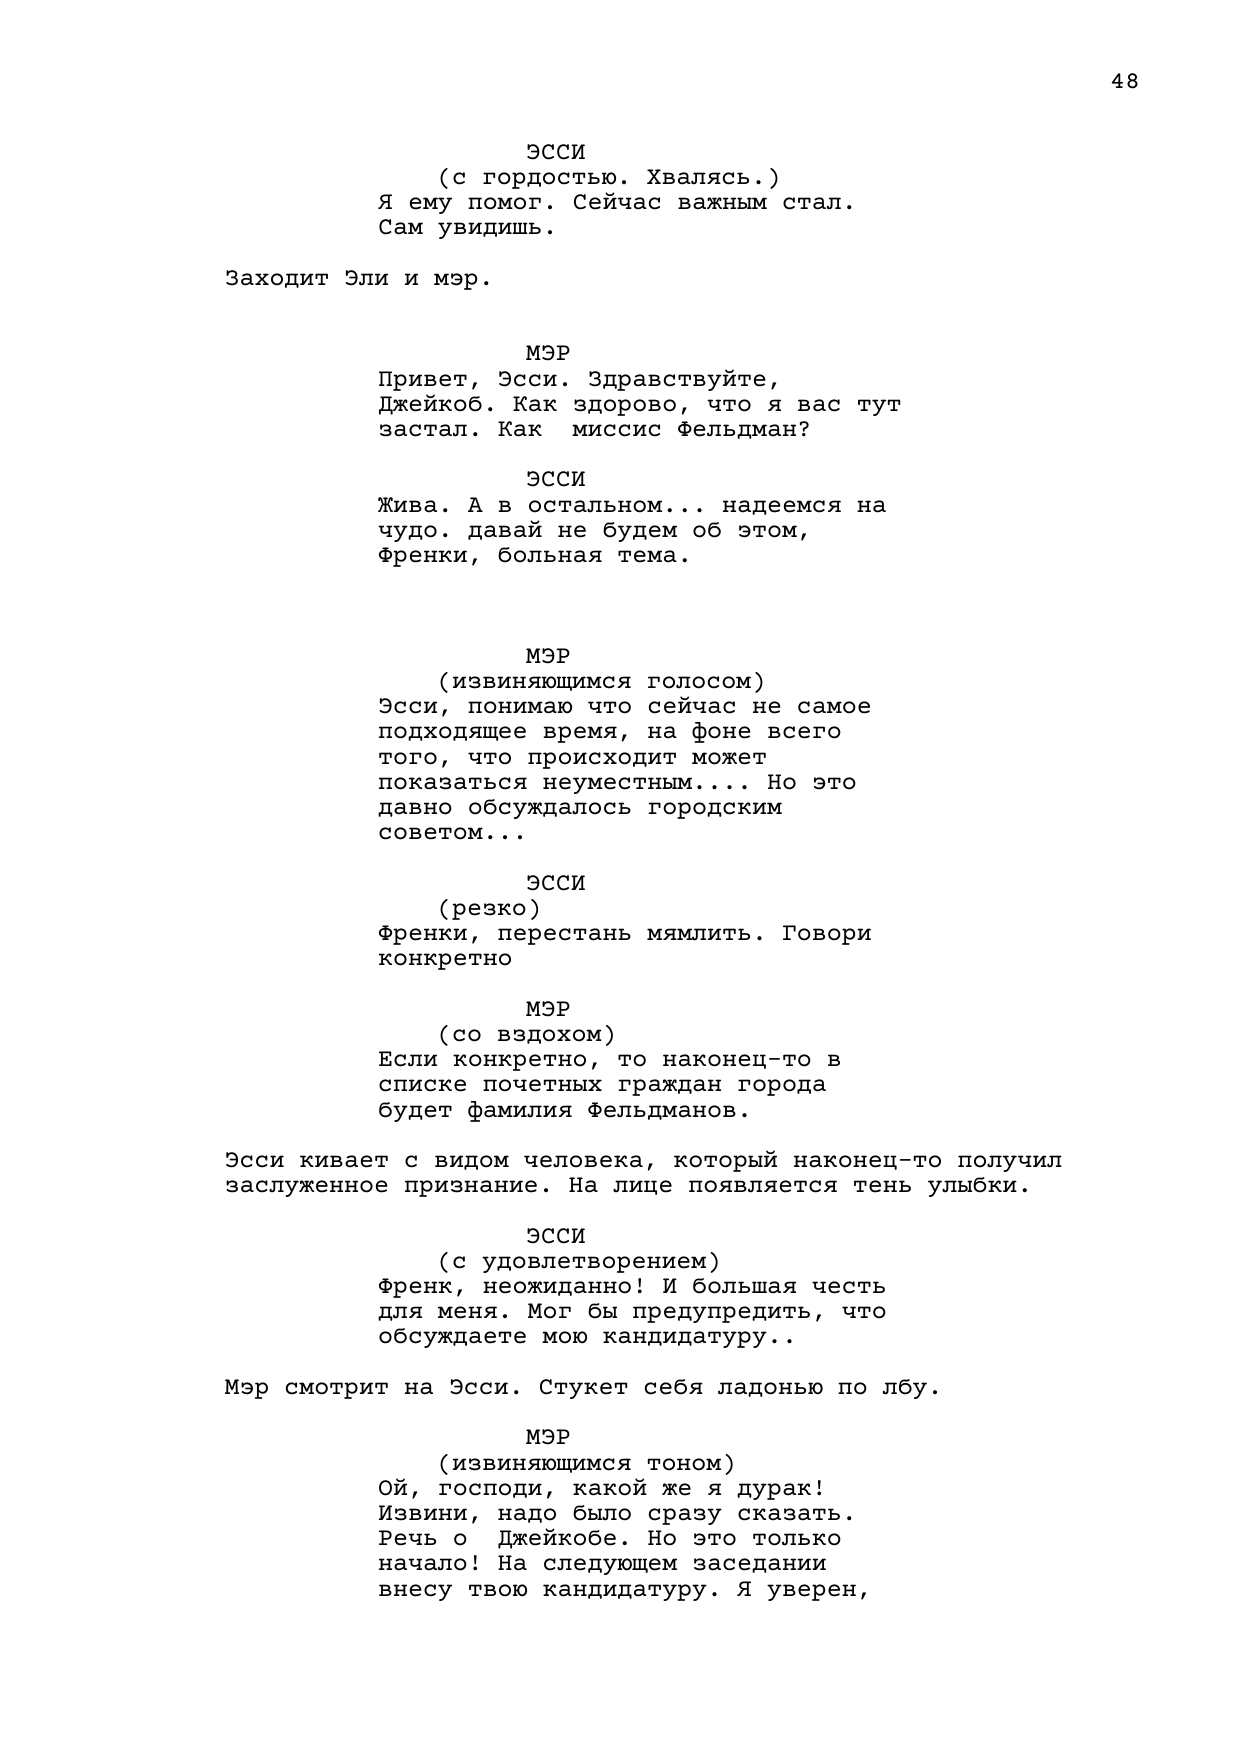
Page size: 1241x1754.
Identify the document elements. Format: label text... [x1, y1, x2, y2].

text Жива. А в остальном... надеемся на чудо. давай не будем об этом, Френки, больная тема. [378, 494, 904, 570]
text МЭР [526, 646, 1107, 671]
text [378, 1478, 904, 1604]
text Заходит Эли и мэр. [224, 268, 1140, 293]
text Я ему помог. Сейчас важным стал. Сам увидишь. [378, 192, 904, 242]
text (с гордостью. Хвалясь.) [437, 167, 833, 192]
text Френки, перестань мямлить. Говори конкретно [378, 923, 904, 973]
text ЭССИ [526, 1226, 1107, 1251]
text ЭССИ [526, 873, 1107, 898]
text Если конкретно, то наконец-то в списке почетных граждан города будет фамилия Фельдманов. [378, 1049, 904, 1125]
text Привет, Эсси. Здравствуйте, Джейкоб. Как здорово, что я вас тут застал. Как миссис Фельдман? [378, 368, 904, 444]
text МЭР [526, 999, 1107, 1024]
text Мэр смотрит на Эсси. Стукет себя ладонью по лбу. [224, 1377, 1140, 1402]
text ЭССИ [526, 142, 1107, 167]
text Френк, неожиданно! И большая честь для меня. Мог бы предупредить, что обсуждаете мою кандидатуру.. [378, 1276, 904, 1352]
text ЭССИ [526, 469, 1107, 494]
text МЭР [526, 343, 1107, 368]
text (извиняющимся тоном) [437, 1452, 833, 1478]
text (извиняющимся голосом) [437, 671, 833, 696]
text (со вздохом) [437, 1024, 833, 1049]
text Эсси, понимаю что сейчас не самое подходящее время, на фоне всего того, что происходит может показаться неуместным.... Но это давно обсуждалось городским советом... [378, 696, 904, 847]
text (с удовлетворением) [437, 1251, 833, 1276]
text (резко) [437, 898, 833, 923]
text МЭР [526, 1427, 1107, 1452]
text Эсси кивает с видом человека, который наконец-то получил заслуженное признание. На лице появляется тень улыбки. [224, 1150, 1140, 1200]
